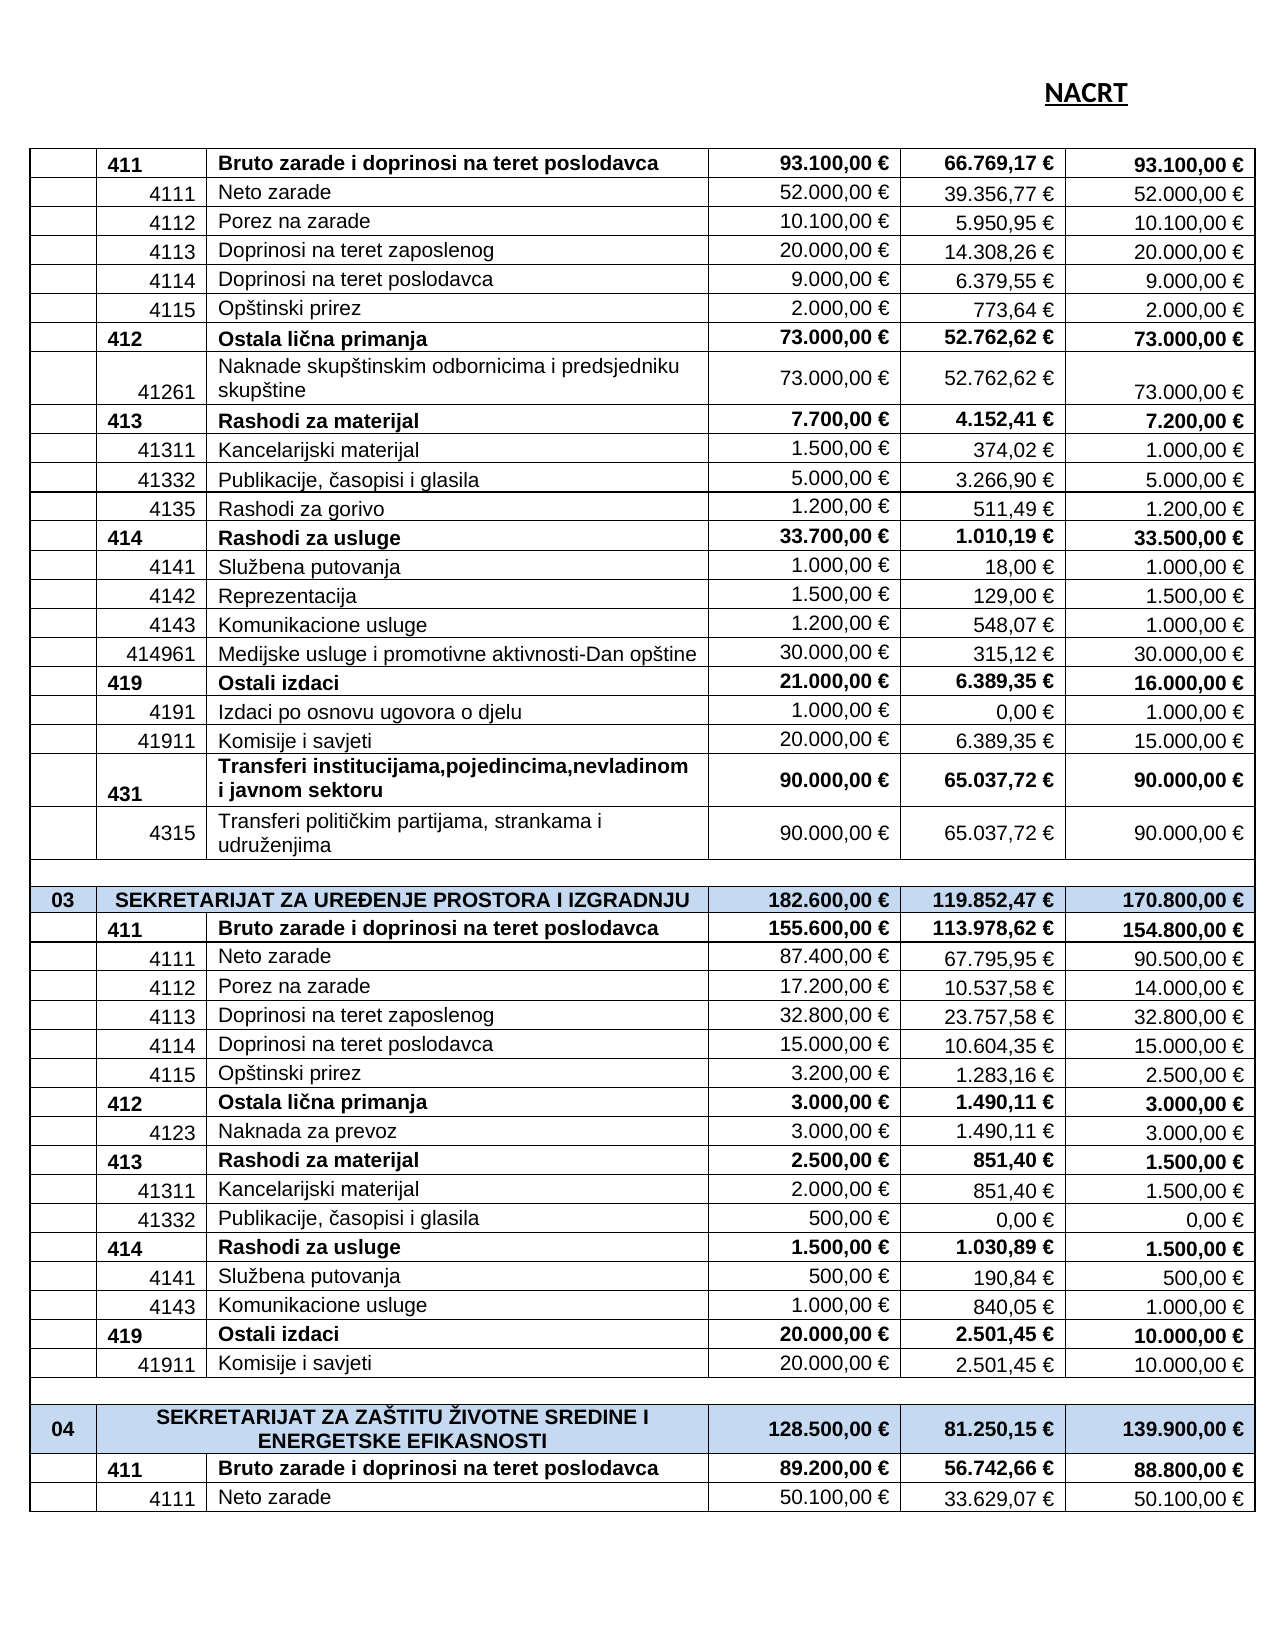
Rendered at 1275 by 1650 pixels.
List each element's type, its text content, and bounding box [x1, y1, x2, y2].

table_cell Neto zarade [207, 1483, 708, 1511]
table_cell 04 [31, 1405, 96, 1453]
table_cell Doprinosi na teret zaposlenog [207, 1001, 708, 1028]
table_cell 4113 [97, 1001, 206, 1028]
table_cell [31, 1454, 96, 1482]
table_cell 2.500,00 € [709, 1146, 900, 1174]
table_cell 33.500,00 € [1066, 521, 1254, 549]
table_cell 5.950,95 € [901, 207, 1065, 235]
table_cell 170.800,00 € [1066, 887, 1254, 912]
table_cell 0,00 € [1066, 1204, 1254, 1232]
table_cell 4113 [97, 236, 206, 264]
table_cell 9.000,00 € [1066, 265, 1254, 293]
table_cell Službena putovanja [207, 1262, 708, 1290]
table_cell Komunikacione usluge [207, 609, 708, 637]
table_cell 18,00 € [901, 551, 1065, 578]
table_cell 1.500,00 € [709, 580, 900, 608]
table_cell 14.308,26 € [901, 236, 1065, 264]
table_cell [31, 1291, 96, 1319]
table_cell Komisije i savjeti [207, 725, 708, 753]
table_cell 1.500,00 € [709, 434, 900, 462]
table_cell 773,64 € [901, 294, 1065, 322]
table_cell Kancelarijski materijal [207, 1175, 708, 1203]
table_cell 511,49 € [901, 493, 1065, 520]
table_cell 17.200,00 € [709, 971, 900, 999]
table_cell 20.000,00 € [709, 236, 900, 264]
table_cell 20.000,00 € [709, 1349, 900, 1377]
table_cell 20.000,00 € [709, 1320, 900, 1348]
table_cell [31, 580, 96, 608]
table_cell 113.978,62 € [901, 913, 1065, 941]
table_cell 1.000,00 € [1066, 696, 1254, 724]
table_cell [31, 1175, 96, 1203]
table_cell 374,02 € [901, 434, 1065, 462]
table_cell 1.000,00 € [1066, 1291, 1254, 1319]
table_cell 56.742,66 € [901, 1454, 1065, 1482]
table_cell [31, 971, 96, 999]
table_cell [31, 807, 96, 859]
table_cell Porez na zarade [207, 207, 708, 235]
table_cell 851,40 € [901, 1146, 1065, 1174]
table_cell 500,00 € [709, 1204, 900, 1232]
table_cell Neto zarade [207, 178, 708, 206]
table_cell 4315 [97, 807, 206, 859]
table_cell 6.379,55 € [901, 265, 1065, 293]
table_cell Rashodi za materijal [207, 1146, 708, 1174]
table_cell 1.500,00 € [1066, 1175, 1254, 1203]
table_cell [31, 754, 96, 806]
table_cell Bruto zarade i doprinosi na teret poslodavca [207, 913, 708, 941]
table_cell 1.500,00 € [709, 1233, 900, 1261]
table_cell Naknade skupštinskim odbornicima i predsjedniku skupštine [207, 352, 708, 404]
table_cell 4142 [97, 580, 206, 608]
table_cell 500,00 € [1066, 1262, 1254, 1290]
table_cell 2.000,00 € [1066, 294, 1254, 322]
table_cell [207, 860, 709, 886]
table_cell [96, 1378, 207, 1404]
table_cell [31, 434, 96, 462]
table_cell 33.629,07 € [901, 1483, 1065, 1511]
table_cell 1.500,00 € [1066, 1233, 1254, 1261]
table_cell 90.000,00 € [1066, 754, 1254, 806]
table_cell 2.000,00 € [709, 294, 900, 322]
table_cell 4112 [97, 971, 206, 999]
table_cell 41311 [97, 1175, 206, 1203]
table_cell 3.000,00 € [709, 1117, 900, 1145]
table_cell 89.200,00 € [709, 1454, 900, 1482]
table_cell [31, 294, 96, 322]
table_cell [1065, 1378, 1254, 1404]
table_cell Službena putovanja [207, 551, 708, 578]
table_cell 14.000,00 € [1066, 971, 1254, 999]
table_cell 851,40 € [901, 1175, 1065, 1203]
table_cell Doprinosi na teret zaposlenog [207, 236, 708, 264]
table_cell 414961 [97, 638, 206, 666]
table_cell 33.700,00 € [709, 521, 900, 549]
table_cell 20.000,00 € [1066, 236, 1254, 264]
table_cell 7.700,00 € [709, 405, 900, 433]
table_cell 4111 [97, 1483, 206, 1511]
table_cell Kancelarijski materijal [207, 434, 708, 462]
table_cell 41311 [97, 434, 206, 462]
table_cell 10.100,00 € [709, 207, 900, 235]
table_cell 500,00 € [709, 1262, 900, 1290]
table_cell 419 [97, 667, 206, 695]
table_cell 3.200,00 € [709, 1059, 900, 1087]
table_cell Opštinski prirez [207, 294, 708, 322]
table_cell [207, 1378, 709, 1404]
table_cell 3.266,90 € [901, 463, 1065, 491]
table_cell [31, 1001, 96, 1028]
table_cell 1.490,11 € [901, 1117, 1065, 1145]
table_cell 9.000,00 € [709, 265, 900, 293]
table_cell Doprinosi na teret poslodavca [207, 265, 708, 293]
table_cell 41911 [97, 1349, 206, 1377]
table_cell 3.000,00 € [1066, 1088, 1254, 1116]
table_cell 4143 [97, 1291, 206, 1319]
table_cell 90.000,00 € [709, 807, 900, 859]
table_cell [901, 1378, 1065, 1404]
table_cell 15.000,00 € [1066, 725, 1254, 753]
table_cell 419 [97, 1320, 206, 1348]
table_cell 4114 [97, 265, 206, 293]
table_cell [31, 638, 96, 666]
table_cell 73.000,00 € [709, 323, 900, 351]
table_cell 139.900,00 € [1066, 1405, 1254, 1453]
table_cell 5.000,00 € [709, 463, 900, 491]
table_cell 10.100,00 € [1066, 207, 1254, 235]
table_cell 1.200,00 € [709, 609, 900, 637]
table_cell [31, 149, 96, 177]
table_cell 65.037,72 € [901, 754, 1065, 806]
table_cell [709, 860, 901, 886]
table_cell [31, 493, 96, 520]
table_cell 154.800,00 € [1066, 913, 1254, 941]
table_cell 129,00 € [901, 580, 1065, 608]
table_cell 413 [97, 1146, 206, 1174]
table_cell [31, 860, 96, 886]
table_cell [31, 1378, 96, 1404]
table_cell 90.000,00 € [1066, 807, 1254, 859]
table_cell 73.000,00 € [709, 352, 900, 404]
table_cell [31, 913, 96, 941]
table_cell 2.501,45 € [901, 1349, 1065, 1377]
table_cell 2.501,45 € [901, 1320, 1065, 1348]
table_cell 1.200,00 € [709, 493, 900, 520]
table_cell 182.600,00 € [709, 887, 900, 912]
table_cell [31, 1117, 96, 1145]
table_cell 2.000,00 € [709, 1175, 900, 1203]
table_cell 66.769,17 € [901, 149, 1065, 177]
table_cell [31, 1483, 96, 1511]
table_cell [31, 1233, 96, 1261]
table_cell 128.500,00 € [709, 1405, 900, 1453]
table_cell 413 [97, 405, 206, 433]
table_cell 0,00 € [901, 696, 1065, 724]
table_cell 4143 [97, 609, 206, 637]
table_cell [31, 1349, 96, 1377]
table_cell 41261 [97, 352, 206, 404]
table_cell [31, 696, 96, 724]
table_cell 1.000,00 € [709, 551, 900, 578]
table_cell 10.000,00 € [1066, 1349, 1254, 1377]
table_cell [96, 860, 207, 886]
table_cell 15.000,00 € [709, 1030, 900, 1058]
table_cell 4112 [97, 207, 206, 235]
table_cell 90.000,00 € [709, 754, 900, 806]
table_cell 6.389,35 € [901, 667, 1065, 695]
table_cell 190,84 € [901, 1262, 1065, 1290]
table_cell 39.356,77 € [901, 178, 1065, 206]
table_cell 4135 [97, 493, 206, 520]
table_cell 411 [97, 1454, 206, 1482]
table_cell 30.000,00 € [1066, 638, 1254, 666]
table_cell Rashodi za usluge [207, 1233, 708, 1261]
table_cell 32.800,00 € [1066, 1001, 1254, 1028]
table_cell Naknada za prevoz [207, 1117, 708, 1145]
table_cell 1.283,16 € [901, 1059, 1065, 1087]
table_cell [31, 1320, 96, 1348]
table_cell 411 [97, 913, 206, 941]
table_cell 41332 [97, 1204, 206, 1232]
table_cell [31, 1204, 96, 1232]
table_cell 1.000,00 € [1066, 609, 1254, 637]
table_cell 50.100,00 € [1066, 1483, 1254, 1511]
table_cell 3.000,00 € [1066, 1117, 1254, 1145]
table_cell 20.000,00 € [709, 725, 900, 753]
table_cell Rashodi za materijal [207, 405, 708, 433]
table_cell 50.100,00 € [709, 1483, 900, 1511]
table_cell 840,05 € [901, 1291, 1065, 1319]
table_cell 1.000,00 € [709, 1291, 900, 1319]
table_cell 412 [97, 323, 206, 351]
table_cell 4114 [97, 1030, 206, 1058]
table_cell 21.000,00 € [709, 667, 900, 695]
table_cell [1065, 860, 1254, 886]
table_cell Ostala lična primanja [207, 1088, 708, 1116]
table_cell [31, 265, 96, 293]
table_cell 411 [97, 149, 206, 177]
table_cell 4111 [97, 943, 206, 970]
table_cell [31, 943, 96, 970]
table_cell 1.030,89 € [901, 1233, 1065, 1261]
table_cell 3.000,00 € [709, 1088, 900, 1116]
table_cell [31, 463, 96, 491]
table_cell 4191 [97, 696, 206, 724]
table_cell SEKRETARIJAT ZA ZAŠTITU ŽIVOTNE SREDINE I ENERGETSKE EFIKASNOSTI [97, 1405, 708, 1453]
table_cell Transferi institucijama,pojedincima,nevladinom i javnom sektoru [207, 754, 708, 806]
table_cell Rashodi za gorivo [207, 493, 708, 520]
table_cell Transferi političkim partijama, strankama i udruženjima [207, 807, 708, 859]
table_cell 0,00 € [901, 1204, 1065, 1232]
table_cell Opštinski prirez [207, 1059, 708, 1087]
table_cell [31, 551, 96, 578]
table_cell 10.537,58 € [901, 971, 1065, 999]
table_cell Bruto zarade i doprinosi na teret poslodavca [207, 1454, 708, 1482]
table_cell 30.000,00 € [709, 638, 900, 666]
table_cell 67.795,95 € [901, 943, 1065, 970]
table_cell 10.604,35 € [901, 1030, 1065, 1058]
table_cell 1.500,00 € [1066, 1146, 1254, 1174]
table_cell 52.000,00 € [1066, 178, 1254, 206]
table_cell Komisije i savjeti [207, 1349, 708, 1377]
table_cell Porez na zarade [207, 971, 708, 999]
table_cell Izdaci po osnovu ugovora o djelu [207, 696, 708, 724]
table_cell [31, 1059, 96, 1087]
table_cell [31, 1030, 96, 1058]
table_cell 88.800,00 € [1066, 1454, 1254, 1482]
table_cell 1.000,00 € [1066, 551, 1254, 578]
table_cell Publikacije, časopisi i glasila [207, 463, 708, 491]
table_cell Ostali izdaci [207, 667, 708, 695]
table_cell 93.100,00 € [1066, 149, 1254, 177]
table_cell 119.852,47 € [901, 887, 1065, 912]
table_cell 52.762,62 € [901, 352, 1065, 404]
table_cell 93.100,00 € [709, 149, 900, 177]
table_cell 23.757,58 € [901, 1001, 1065, 1028]
table_cell 1.500,00 € [1066, 580, 1254, 608]
table_cell 1.200,00 € [1066, 493, 1254, 520]
table_cell 4141 [97, 1262, 206, 1290]
table_cell 315,12 € [901, 638, 1065, 666]
table_cell 1.010,19 € [901, 521, 1065, 549]
table_cell 4141 [97, 551, 206, 578]
table_cell 16.000,00 € [1066, 667, 1254, 695]
table_cell 90.500,00 € [1066, 943, 1254, 970]
table_cell 15.000,00 € [1066, 1030, 1254, 1058]
table_cell 73.000,00 € [1066, 352, 1254, 404]
table_cell 03 [31, 887, 96, 912]
table_cell 73.000,00 € [1066, 323, 1254, 351]
table_cell 65.037,72 € [901, 807, 1065, 859]
table_cell Reprezentacija [207, 580, 708, 608]
table_cell [31, 323, 96, 351]
table_cell 548,07 € [901, 609, 1065, 637]
table_cell [31, 521, 96, 549]
table_cell [709, 1378, 901, 1404]
table_cell Bruto zarade i doprinosi na teret poslodavca [207, 149, 708, 177]
table_cell 2.500,00 € [1066, 1059, 1254, 1087]
table_cell 4123 [97, 1117, 206, 1145]
table_cell 1.000,00 € [1066, 434, 1254, 462]
table_cell [31, 178, 96, 206]
table_cell 41332 [97, 463, 206, 491]
table_cell [31, 207, 96, 235]
table_cell 52.000,00 € [709, 178, 900, 206]
table_cell Ostali izdaci [207, 1320, 708, 1348]
table_cell [31, 1088, 96, 1116]
table_cell 5.000,00 € [1066, 463, 1254, 491]
table_cell Rashodi za usluge [207, 521, 708, 549]
table_cell 1.490,11 € [901, 1088, 1065, 1116]
table_cell 414 [97, 1233, 206, 1261]
table_cell Publikacije, časopisi i glasila [207, 1204, 708, 1232]
table_cell Neto zarade [207, 943, 708, 970]
table_cell [31, 1262, 96, 1290]
table_cell [31, 609, 96, 637]
table_cell 1.000,00 € [709, 696, 900, 724]
table_cell [31, 405, 96, 433]
table_cell 41911 [97, 725, 206, 753]
table_cell [31, 667, 96, 695]
table_cell 412 [97, 1088, 206, 1116]
table_cell 10.000,00 € [1066, 1320, 1254, 1348]
table_cell 4115 [97, 294, 206, 322]
table_cell 7.200,00 € [1066, 405, 1254, 433]
table_cell [31, 352, 96, 404]
table_cell 4.152,41 € [901, 405, 1065, 433]
table_cell 4111 [97, 178, 206, 206]
table_cell 6.389,35 € [901, 725, 1065, 753]
table_cell 414 [97, 521, 206, 549]
table_cell 81.250,15 € [901, 1405, 1065, 1453]
table_cell [31, 1146, 96, 1174]
table_cell Ostala lična primanja [207, 323, 708, 351]
table_cell 32.800,00 € [709, 1001, 900, 1028]
table_cell Doprinosi na teret poslodavca [207, 1030, 708, 1058]
table_cell 87.400,00 € [709, 943, 900, 970]
table_cell 155.600,00 € [709, 913, 900, 941]
table_cell 431 [97, 754, 206, 806]
table_cell [31, 236, 96, 264]
table_cell 52.762,62 € [901, 323, 1065, 351]
table_cell Medijske usluge i promotivne aktivnosti-Dan opštine [207, 638, 708, 666]
table_cell [31, 725, 96, 753]
table_cell 4115 [97, 1059, 206, 1087]
table_cell Komunikacione usluge [207, 1291, 708, 1319]
table_cell [901, 860, 1065, 886]
table_cell SEKRETARIJAT ZA UREĐENJE PROSTORA I IZGRADNJU [97, 887, 708, 912]
